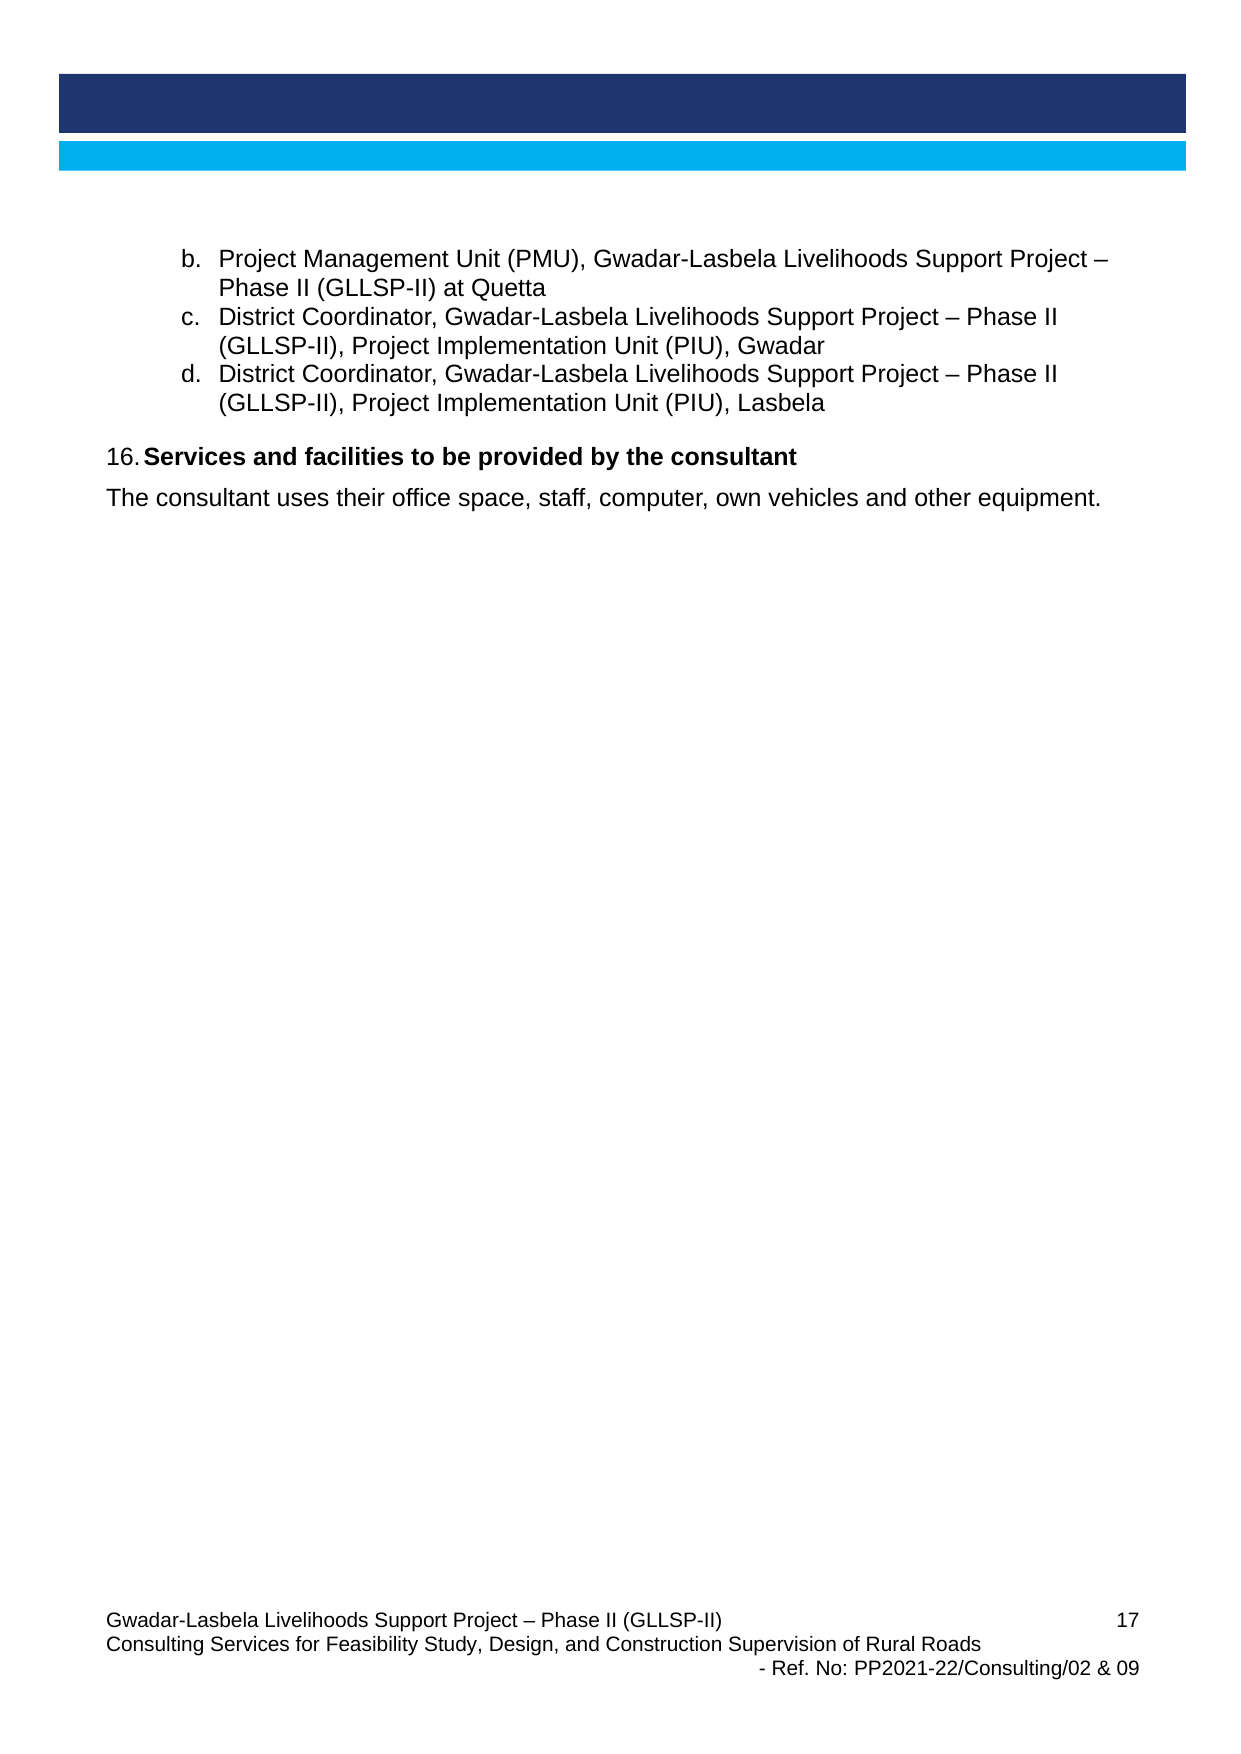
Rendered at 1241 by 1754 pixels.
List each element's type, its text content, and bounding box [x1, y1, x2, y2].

list District Coordinator, Gwadar-Lasbela Livelihoods Support Project – Phase II (GLLSP-II), Project Implementation Unit (PIU), Gwadar [181, 302, 1140, 359]
text The consultant uses their office space, staff, computer, own vehicles and other equipment. [106, 483, 1140, 512]
list Services and facilities to be provided by the consultant [106, 442, 1140, 471]
list Project Management Unit (PMU), Gwadar-Lasbela Livelihoods Support Project – Phase II (GLLSP-II) at Quetta [181, 244, 1140, 302]
list District Coordinator, Gwadar-Lasbela Livelihoods Support Project – Phase II (GLLSP-II), Project Implementation Unit (PIU), Lasbela [181, 359, 1140, 417]
